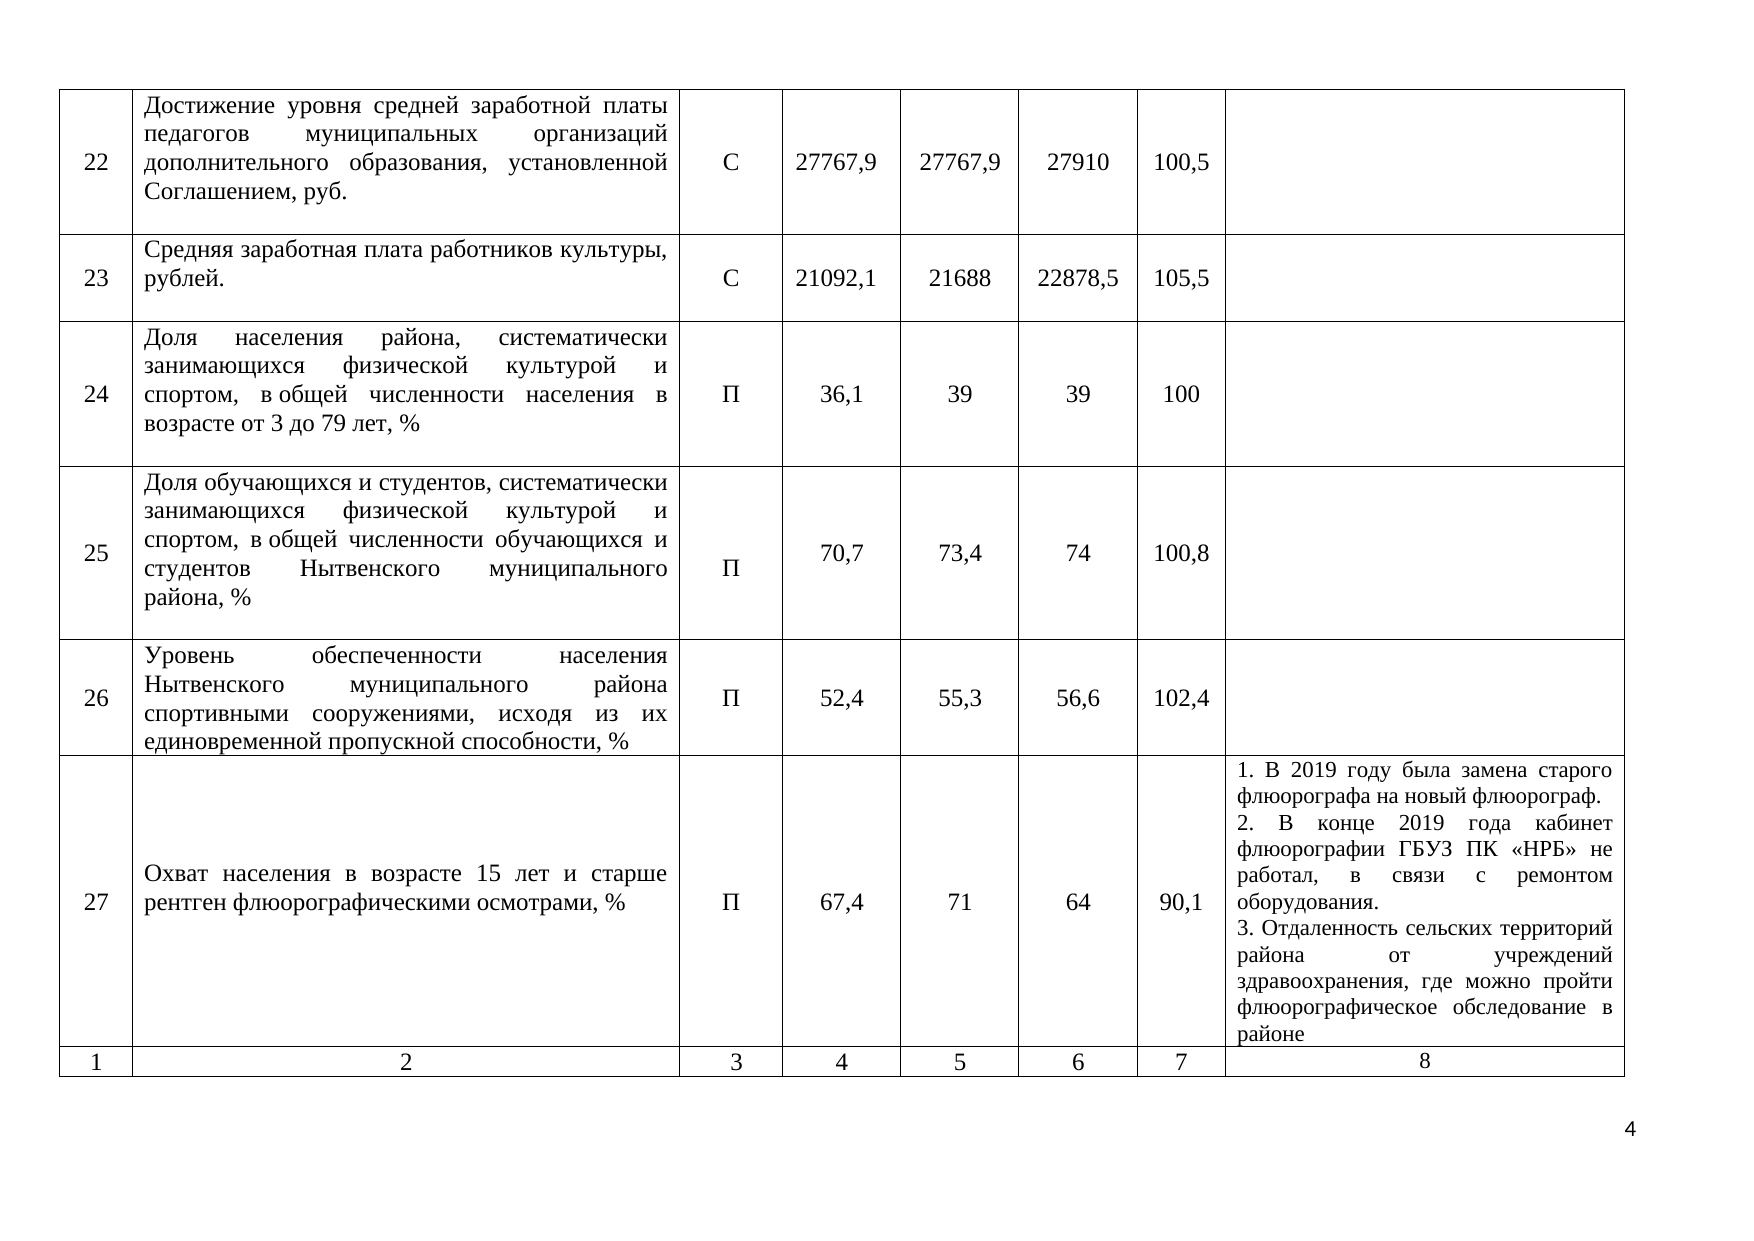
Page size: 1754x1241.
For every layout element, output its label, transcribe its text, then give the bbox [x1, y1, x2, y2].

table_cell 39 [901, 322, 1018, 466]
table_cell 102,4 [1138, 640, 1225, 755]
table_cell 39 [1019, 322, 1137, 466]
table_cell 2 [133, 1047, 679, 1076]
table_cell П [680, 322, 782, 466]
table_cell 71 [901, 756, 1018, 1046]
table_cell 22 [60, 90, 132, 233]
table_cell 73,4 [901, 467, 1018, 639]
table_cell 23 [60, 235, 132, 321]
table_cell [1226, 467, 1624, 639]
table_cell 1. В 2019 году была замена старого флюорографа на новый флюорограф. 2. В конце 2019 года кабинет флюорографии ГБУЗ ПК «НРБ» не работал, в связи с ремонтом оборудования. 3. Отдаленность сельских территорий района от учреждений здравоохранения, где можно пройти флюорографическое обследование в районе [1226, 756, 1624, 1046]
table_cell П [680, 640, 782, 755]
table_cell 27767,9 [783, 90, 900, 233]
table_cell 22878,5 [1019, 235, 1137, 321]
table_cell 64 [1019, 756, 1137, 1046]
table_cell 90,1 [1138, 756, 1225, 1046]
table_cell 67,4 [783, 756, 900, 1046]
table_cell 74 [1019, 467, 1137, 639]
table_cell Доля обучающихся и студентов, систематически занимающихся физической культурой и спортом, в общей численности обучающихся и студентов Нытвенского муниципального района, % [133, 467, 679, 639]
table_cell 70,7 [783, 467, 900, 639]
table_cell [1226, 322, 1624, 466]
table_cell 3 [680, 1047, 782, 1076]
table_cell 27767,9 [901, 90, 1018, 233]
table_cell [1226, 235, 1624, 321]
table_cell 100,8 [1138, 467, 1225, 639]
table_cell 100 [1138, 322, 1225, 466]
table_cell 8 [1226, 1047, 1624, 1076]
table_cell 5 [901, 1047, 1018, 1076]
table_cell [1226, 90, 1624, 233]
table_cell П [680, 467, 782, 639]
table_cell Средняя заработная плата работников культуры, рублей. [133, 235, 679, 321]
table_cell 24 [60, 322, 132, 466]
table_cell 36,1 [783, 322, 900, 466]
table_cell 7 [1138, 1047, 1225, 1076]
table_cell Достижение уровня средней заработной платы педагогов муниципальных организаций дополнительного образования, установленной Соглашением, руб. [133, 90, 679, 233]
table_cell 1 [60, 1047, 132, 1076]
table_cell 100,5 [1138, 90, 1225, 233]
table_cell Уровень обеспеченности населения Нытвенского муниципального района спортивными сооружениями, исходя из их единовременной пропускной способности, % [133, 640, 679, 755]
table_cell Доля населения района, систематически занимающихся физической культурой и спортом, в общей численности населения в возрасте от 3 до 79 лет, % [133, 322, 679, 466]
table_cell 55,3 [901, 640, 1018, 755]
table_cell 26 [60, 640, 132, 755]
table_cell [1226, 640, 1624, 755]
table_cell 21092,1 [783, 235, 900, 321]
table_cell Охват населения в возрасте 15 лет и старше рентген флюорографическими осмотрами, % [133, 756, 679, 1046]
table_cell 21688 [901, 235, 1018, 321]
table_cell П [680, 756, 782, 1046]
table_cell 6 [1019, 1047, 1137, 1076]
table_cell 4 [783, 1047, 900, 1076]
table_cell С [680, 90, 782, 233]
table_cell 27910 [1019, 90, 1137, 233]
table_cell 56,6 [1019, 640, 1137, 755]
table_cell 52,4 [783, 640, 900, 755]
table_cell С [680, 235, 782, 321]
table_cell 25 [60, 467, 132, 639]
table_cell 27 [60, 756, 132, 1046]
table_cell 105,5 [1138, 235, 1225, 321]
